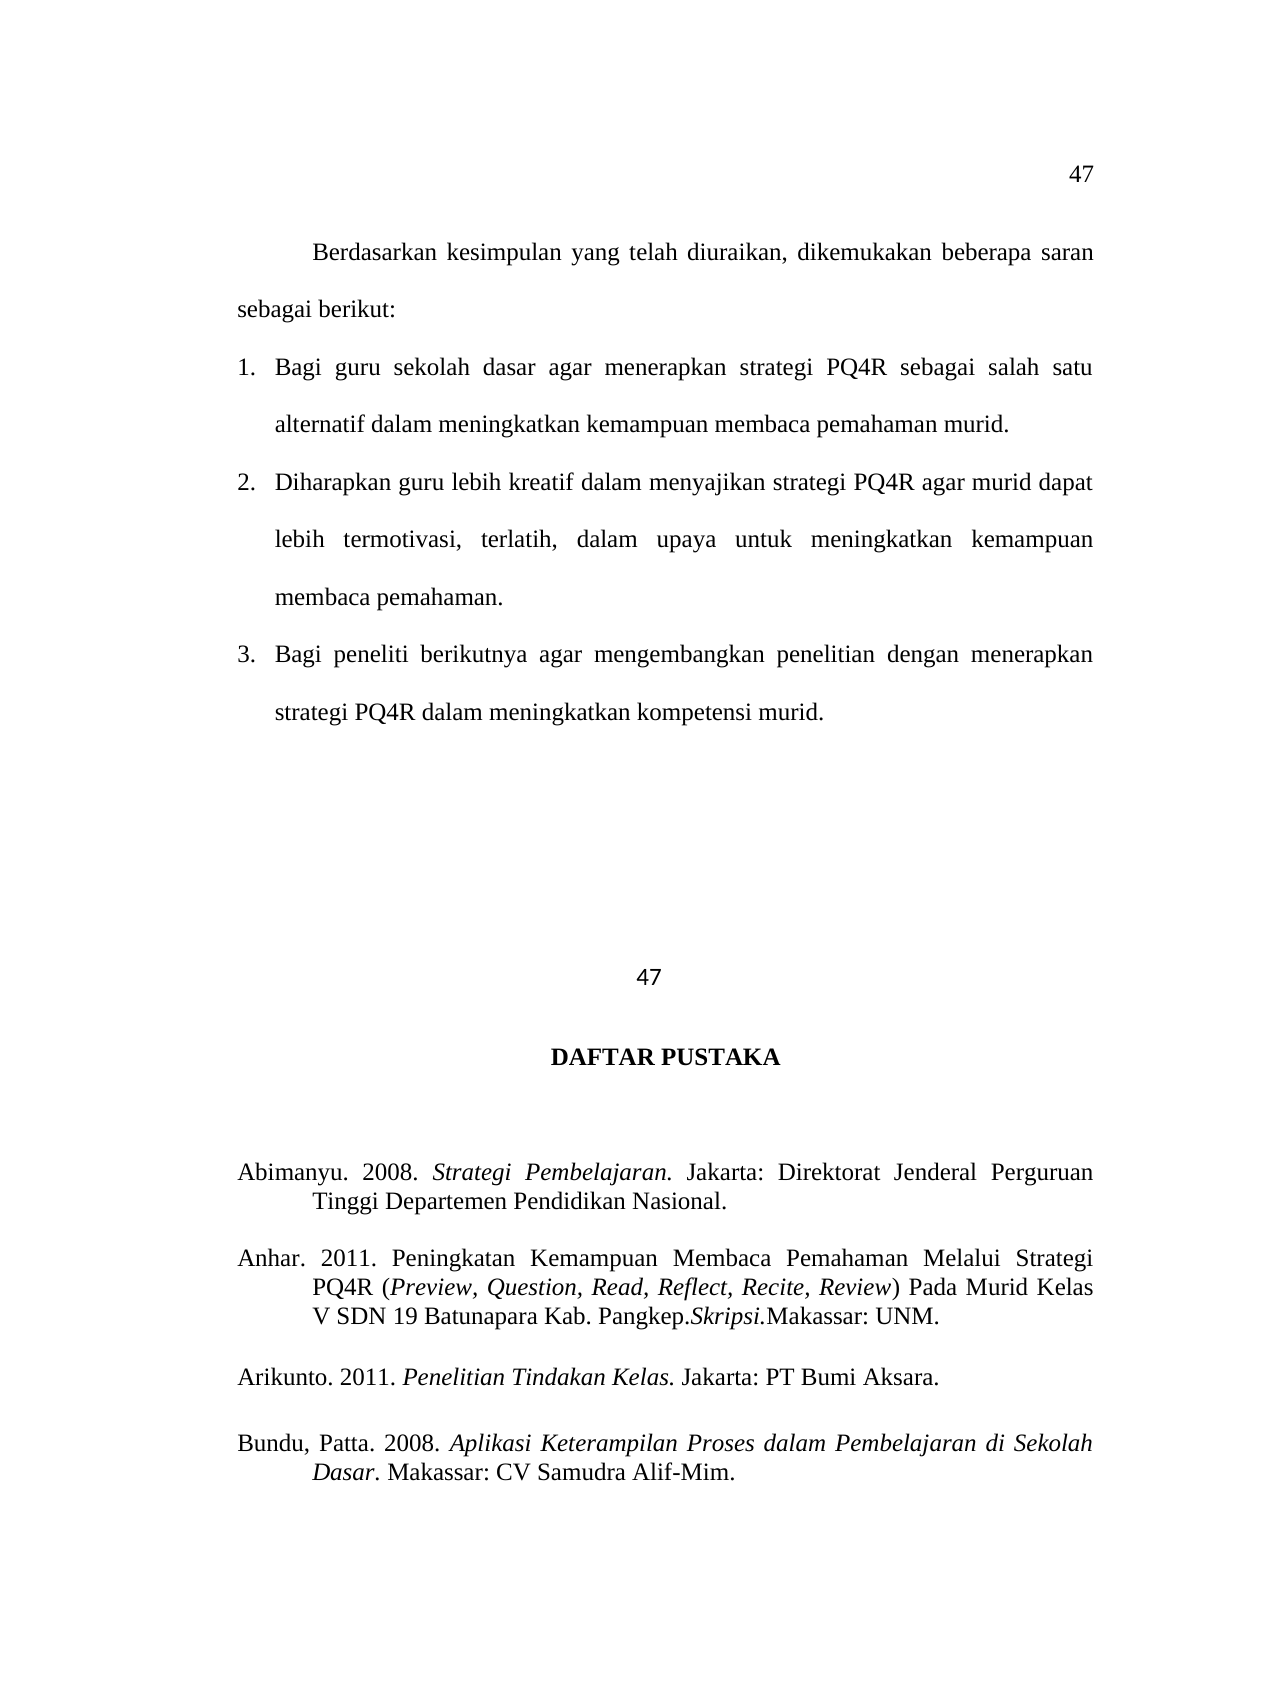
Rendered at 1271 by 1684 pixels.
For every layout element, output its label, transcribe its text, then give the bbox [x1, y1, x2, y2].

text DAFTAR PUSTAKA [237, 1042, 1094, 1071]
list Bagi peneliti berikutnya agar mengembangkan penelitian dengan menerapkan strategi PQ4R dalam meningkatkan kompetensi murid. [237, 639, 1094, 726]
text Bundu, Patta. 2008. Aplikasi Keterampilan Proses dalam Pembelajaran di Sekolah Dasar. Makassar: CV Samudra Alif-Mim. [237, 1428, 1094, 1486]
text Abimanyu. 2008. Strategi Pembelajaran. Jakarta: Direktorat Jenderal Perguruan Tinggi Departemen Pendidikan Nasional. [237, 1157, 1094, 1214]
text Anhar. 2011. Peningkatan Kemampuan Membaca Pemahaman Melalui Strategi PQ4R (Preview, Question, Read, Reflect, Recite, Review) Pada Murid Kelas V SDN 19 Batunapara Kab. Pangkep.Skripsi.Makassar: UNM. [237, 1243, 1094, 1329]
text Arikunto. 2011. Penelitian Tindakan Kelas. Jakarta: PT Bumi Aksara. [237, 1362, 1094, 1391]
text Berdasarkan kesimpulan yang telah diuraikan, dikemukakan beberapa saran sebagai berikut: [237, 237, 1094, 323]
list Diharapkan guru lebih kreatif dalam menyajikan strategi PQ4R agar murid dapat lebih termotivasi, terlatih, dalam upaya untuk meningkatkan kemampuan membaca pemahaman. [237, 467, 1094, 611]
list Bagi guru sekolah dasar agar menerapkan strategi PQ4R sebagai salah satu alternatif dalam meningkatkan kemampuan membaca pemahaman murid. [237, 352, 1094, 438]
